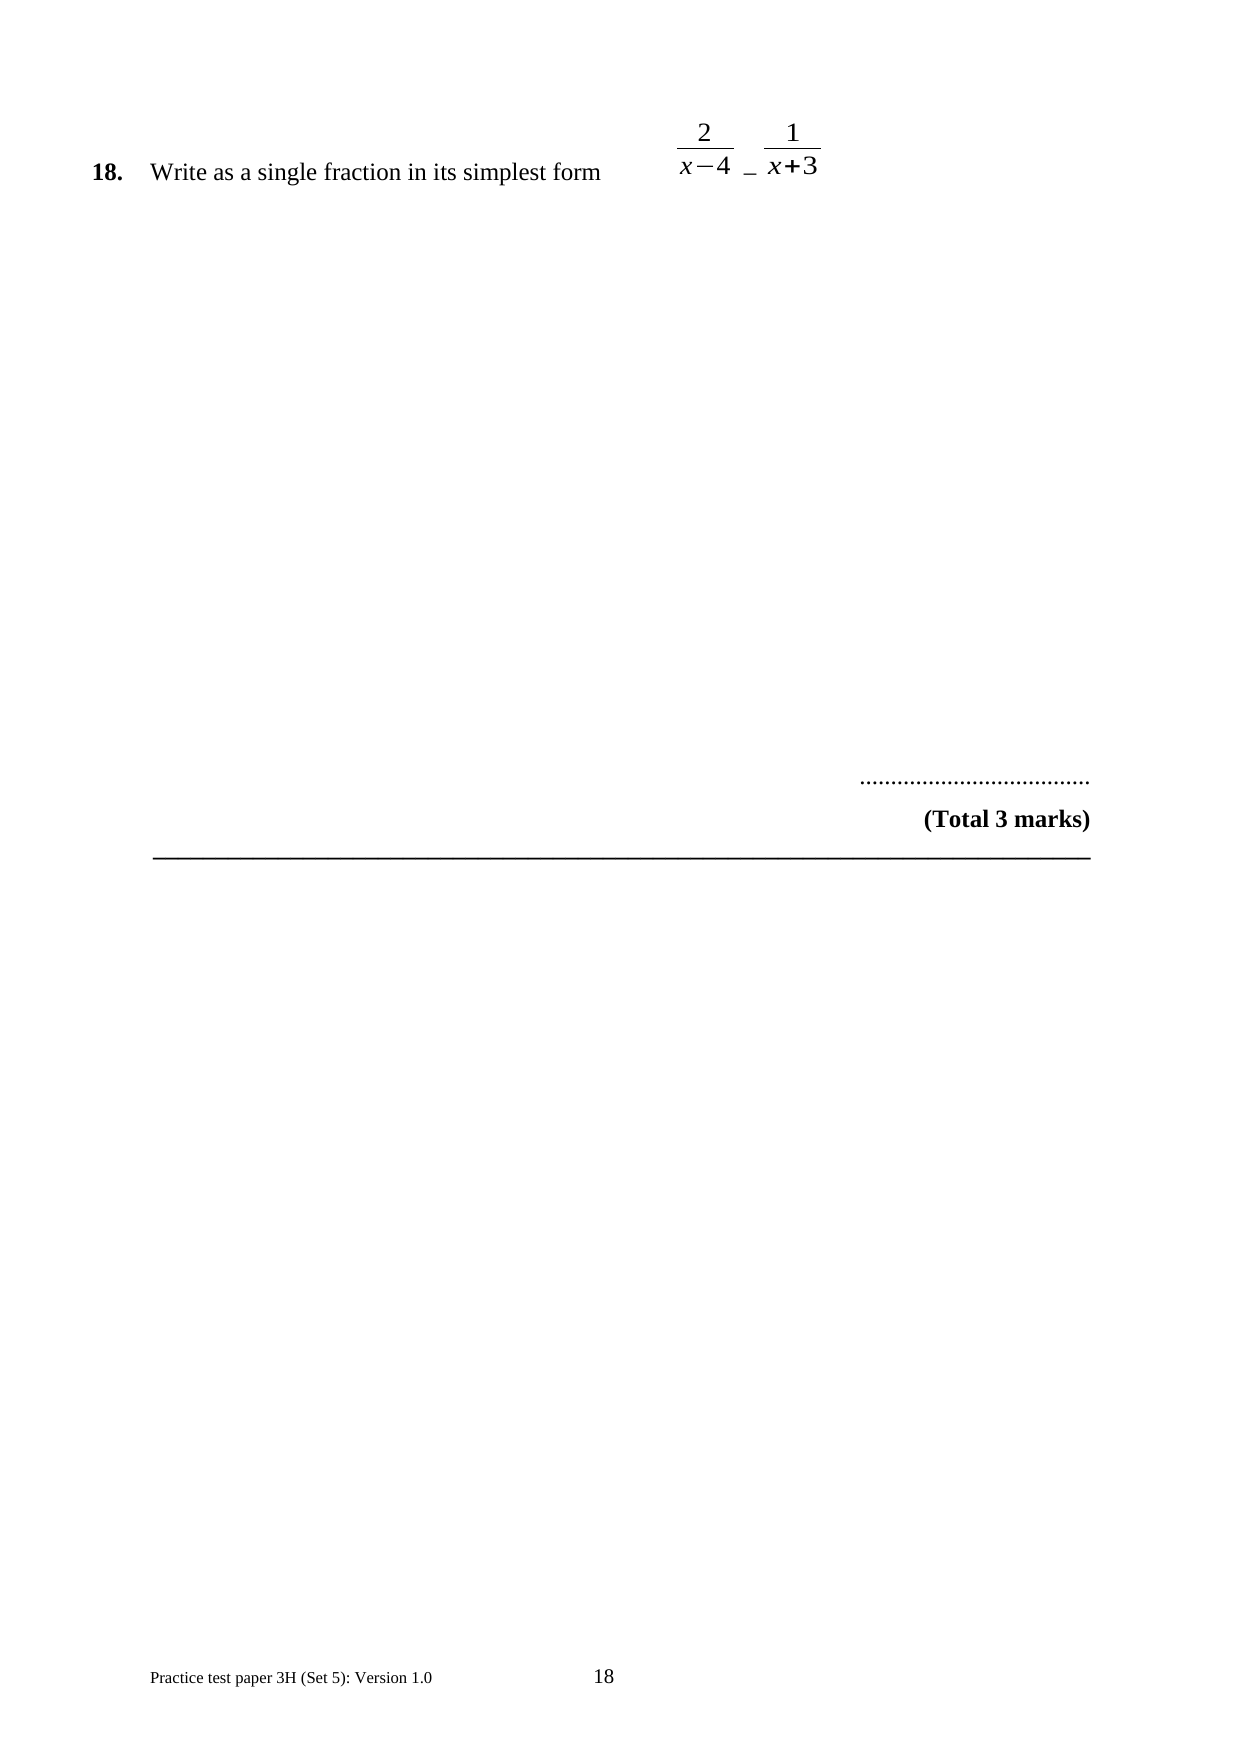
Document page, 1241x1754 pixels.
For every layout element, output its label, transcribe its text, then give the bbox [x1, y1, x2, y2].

text 18. Write as a single fraction in its simplest form – [92, 118, 1090, 186]
text (Total 3 marks) [150, 804, 1090, 833]
text ___________________________________________________________________________ [150, 833, 1090, 862]
text ..................................... [150, 761, 1090, 790]
